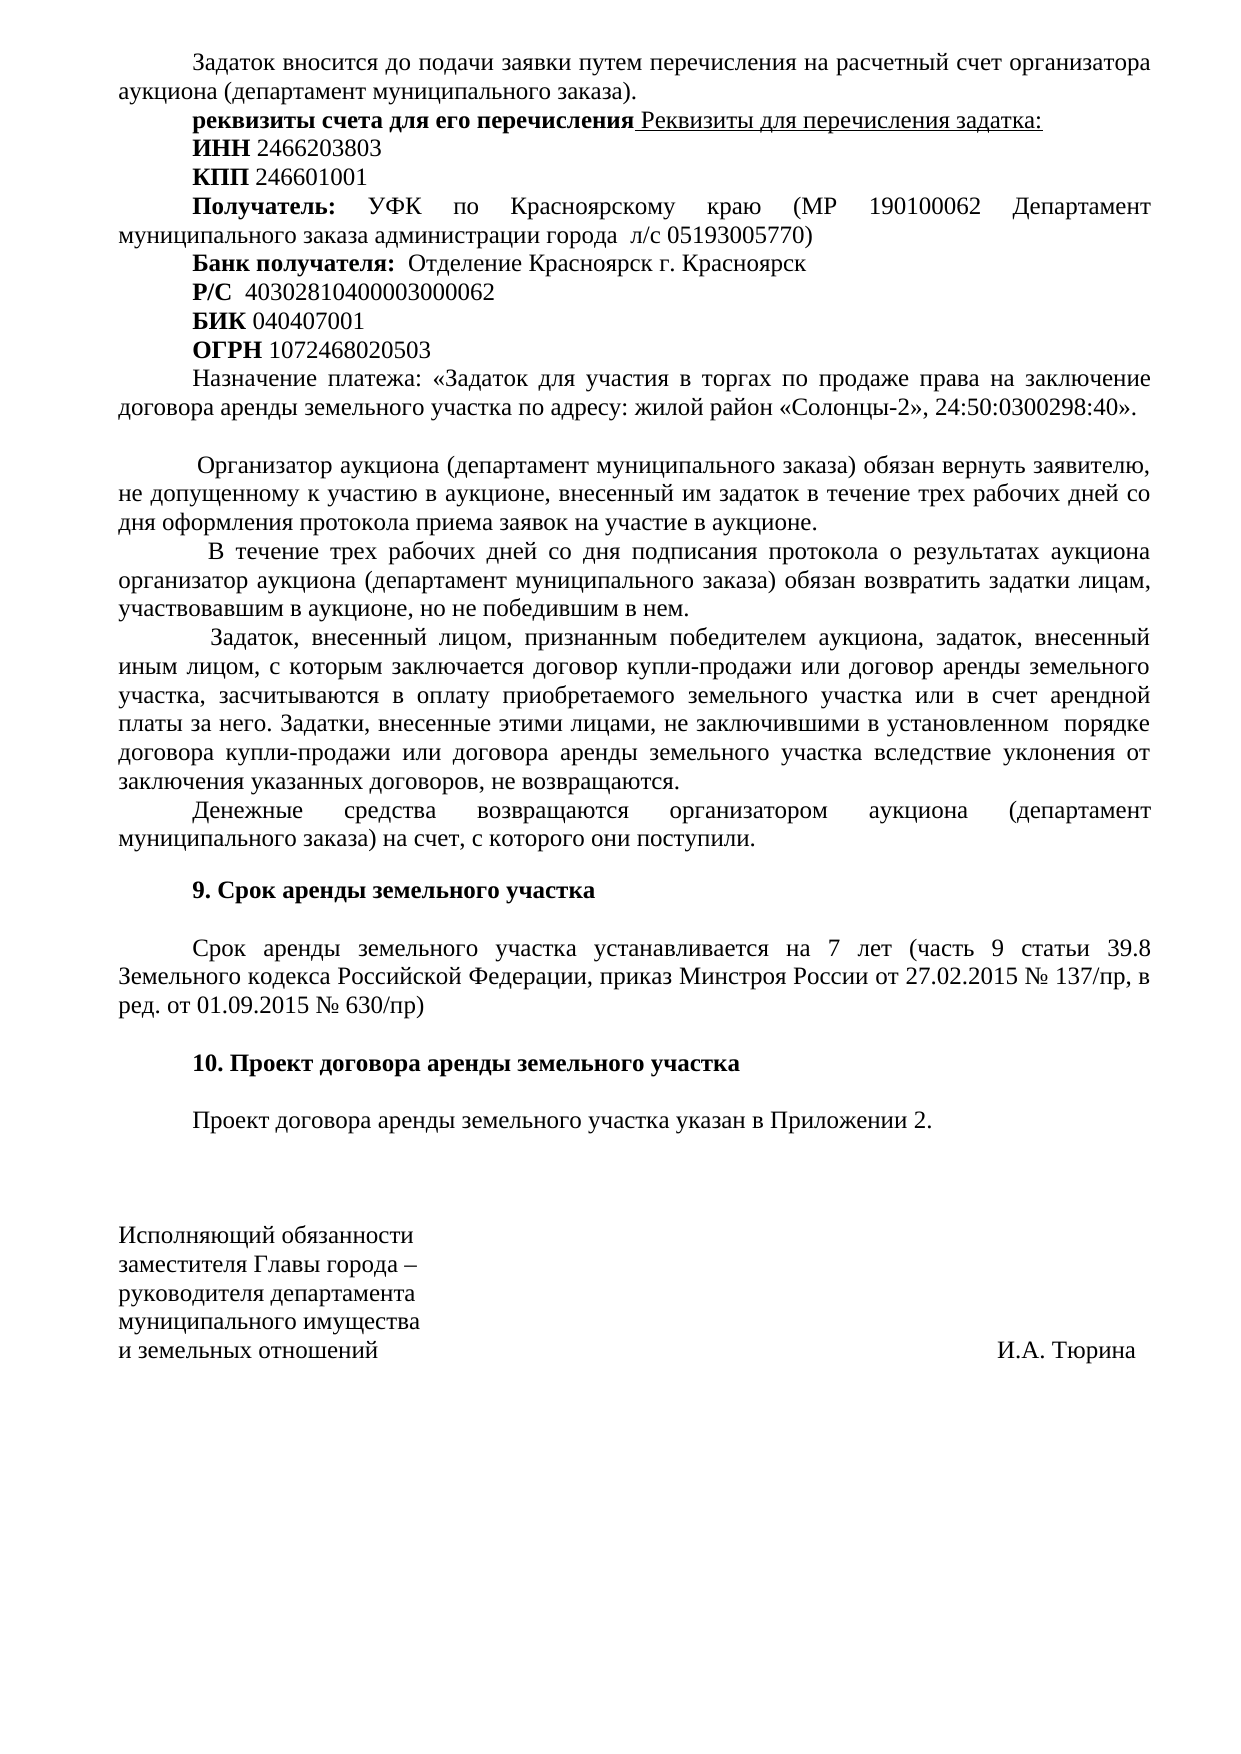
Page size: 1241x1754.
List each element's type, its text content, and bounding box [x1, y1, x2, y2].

text и земельных отношений И.А. Тюрина [118, 1335, 1152, 1364]
text 9. Срок аренды земельного участка [118, 875, 1152, 904]
text Срок аренды земельного участка устанавливается на 7 лет (часть 9 статьи 39.8 Земельного кодекса Российской Федерации, приказ Минстроя России от 27.02.2015 № 137/пр, в ред. от 01.09.2015 № 630/пр) [118, 933, 1152, 1019]
text Получатель: УФК по Красноярскому краю (МР 190100062 Департамент муниципального заказа администрации города л/с 05193005770) [118, 191, 1152, 248]
text Задаток вносится до подачи заявки путем перечисления на расчетный счет организатора аукциона (департамент муниципального заказа). [118, 47, 1152, 105]
text ИНН 2466203803 [118, 133, 1152, 162]
text Денежные средства возвращаются организатором аукциона (департамент муниципального заказа) на счет, с которого они поступили. [118, 795, 1152, 852]
title Назначение платежа: «Задаток для участия в торгах по продаже права на заключение договора аренды земельного участка по адресу: жилой район «Солонцы-2», 24:50:0300298:40». [118, 363, 1152, 421]
text Задаток, внесенный лицом, признанным победителем аукциона, задаток, внесенный иным лицом, с которым заключается договор купли-продажи или договор аренды земельного участка, засчитываются в оплату приобретаемого земельного участка или в счет арендной платы за него. Задатки, внесенные этими лицами, не заключившими в установленном порядке договора купли-продажи или договора аренды земельного участка вследствие уклонения от заключения указанных договоров, не возвращаются. [118, 622, 1152, 795]
text ОГРН 1072468020503 [118, 335, 1152, 363]
text муниципального имущества [118, 1306, 1152, 1335]
text Проект договора аренды земельного участка указан в Приложении 2. [118, 1105, 1152, 1134]
text Р/С 40302810400003000062 [118, 277, 1152, 306]
text КПП 246601001 [118, 162, 1152, 191]
text В течение трех рабочих дней со дня подписания протокола о результатах аукциона организатор аукциона (департамент муниципального заказа) обязан возвратить задатки лицам, участвовавшим в аукционе, но не победившим в нем. [118, 536, 1152, 622]
text заместителя Главы города – [118, 1249, 1152, 1278]
text Исполняющий обязанности [118, 1220, 1152, 1249]
text руководителя департамента [118, 1278, 1152, 1306]
text реквизиты счета для его перечисления Реквизиты для перечисления задатка: [118, 105, 1152, 133]
text БИК 040407001 [118, 306, 1152, 335]
text Банк получателя: Отделение Красноярск г. Красноярск [118, 248, 1152, 277]
text Организатор аукциона (департамент муниципального заказа) обязан вернуть заявителю, не допущенному к участию в аукционе, внесенный им задаток в течение трех рабочих дней со дня оформления протокола приема заявок на участие в аукционе. [118, 450, 1152, 536]
text 10. Проект договора аренды земельного участка [118, 1048, 1152, 1076]
